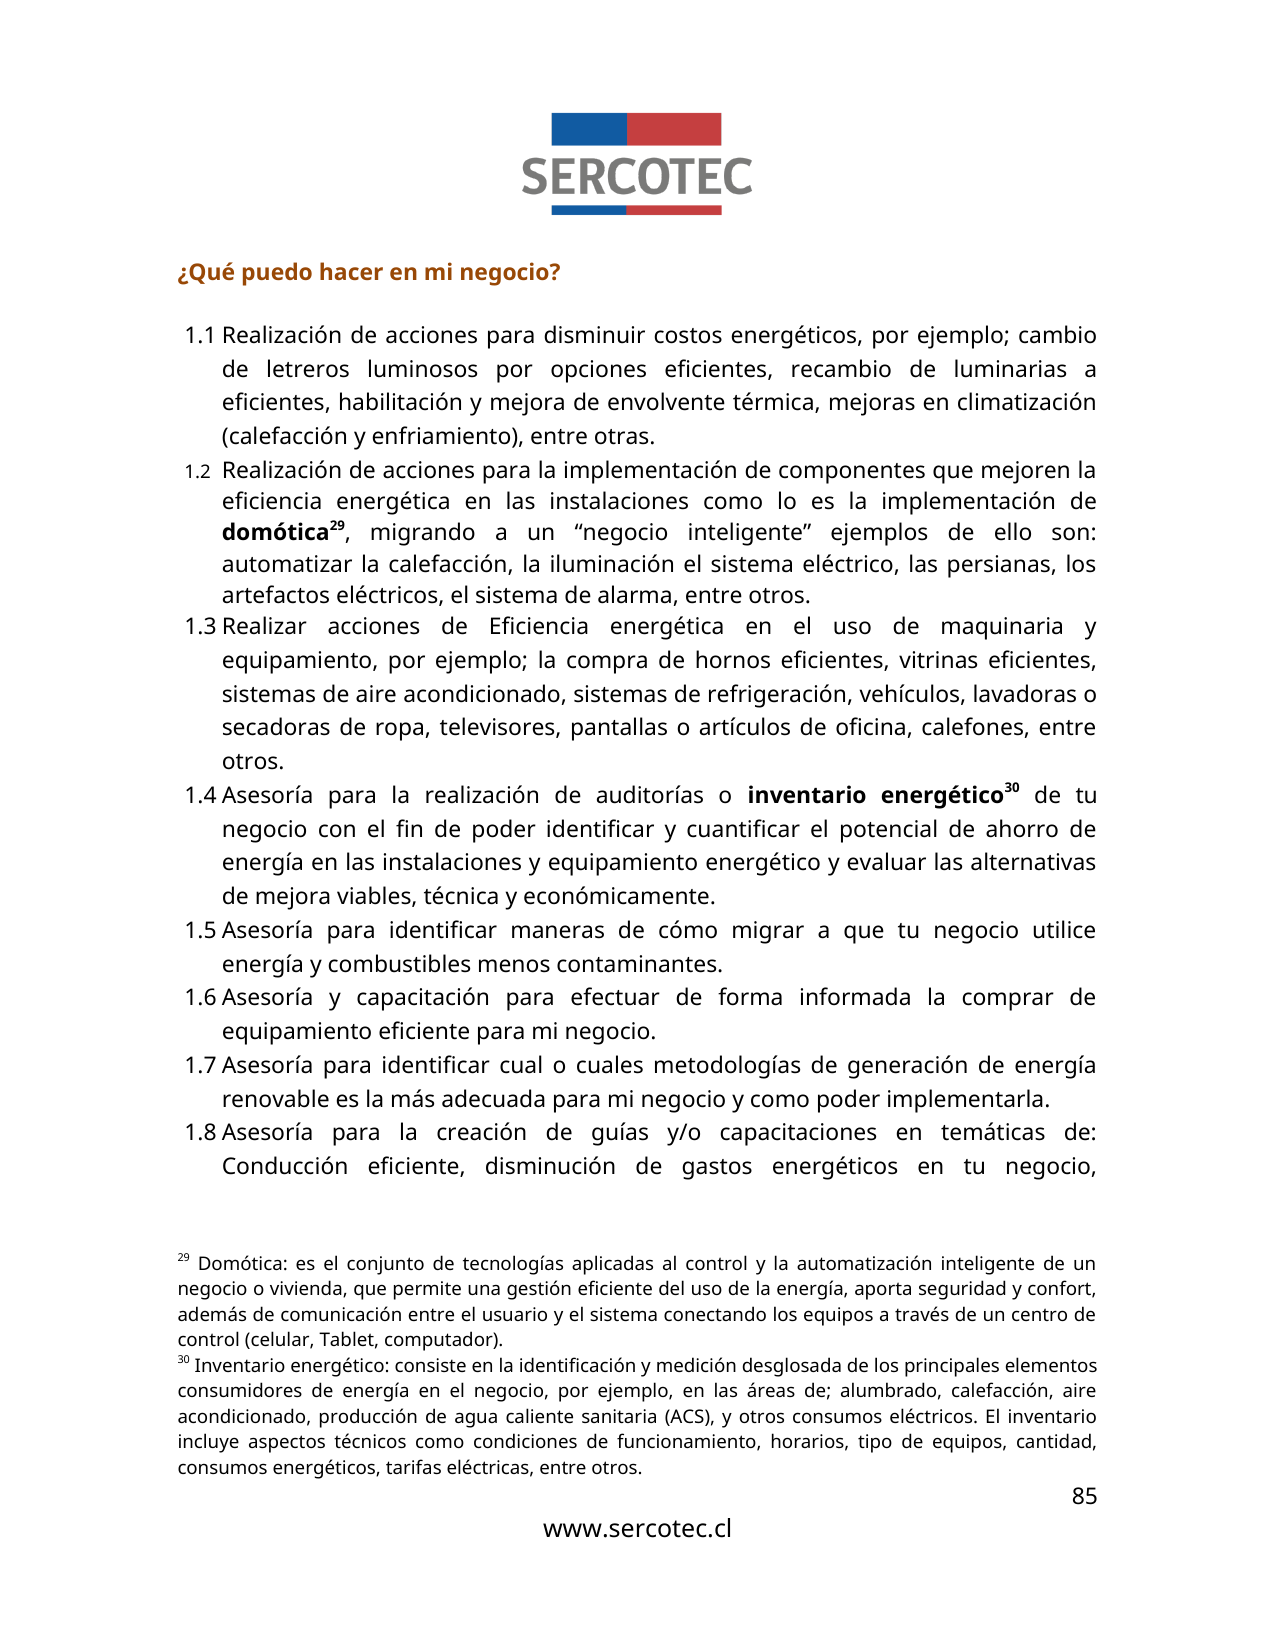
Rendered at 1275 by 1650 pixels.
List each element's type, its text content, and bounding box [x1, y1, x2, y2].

list Realización de acciones para la implementación de componentes que mejoren la eficiencia energética en las instalaciones como lo es la implementación de domótica, migrando a un “negocio inteligente” ejemplos de ello son: automatizar la calefacción, la iluminación el sistema eléctrico, las persianas, los artefactos eléctricos, el sistema de alarma, entre otros. [184, 454, 1098, 610]
list Asesoría para identificar cual o cuales metodologías de generación de energía renovable es la más adecuada para mi negocio y como poder implementarla. [184, 1049, 1098, 1114]
text ¿Qué puedo hacer en mi negocio? [177, 256, 1098, 287]
list Asesoría para la realización de auditorías o inventario energético de tu negocio con el fin de poder identificar y cuantificar el potencial de ahorro de energía en las instalaciones y equipamiento energético y evaluar las alternativas de mejora viables, técnica y económicamente. [184, 779, 1098, 911]
list Realización de acciones para disminuir costos energéticos, por ejemplo; cambio de letreros luminosos por opciones eficientes, recambio de luminarias a eficientes, habilitación y mejora de envolvente térmica, mejoras en climatización (calefacción y enfriamiento), entre otras. [184, 319, 1098, 451]
list Asesoría y capacitación para efectuar de forma informada la comprar de equipamiento eficiente para mi negocio. [184, 981, 1098, 1046]
picture [512, 105, 763, 225]
list Realizar acciones de Eficiencia energética en el uso de maquinaria y equipamiento, por ejemplo; la compra de hornos eficientes, vitrinas eficientes, sistemas de aire acondicionado, sistemas de refrigeración, vehículos, lavadoras o secadoras de ropa, televisores, pantallas o artículos de oficina, calefones, entre otros. [184, 610, 1098, 776]
list Asesoría para identificar maneras de cómo migrar a que tu negocio utilice energía y combustibles menos contaminantes. [184, 914, 1098, 979]
